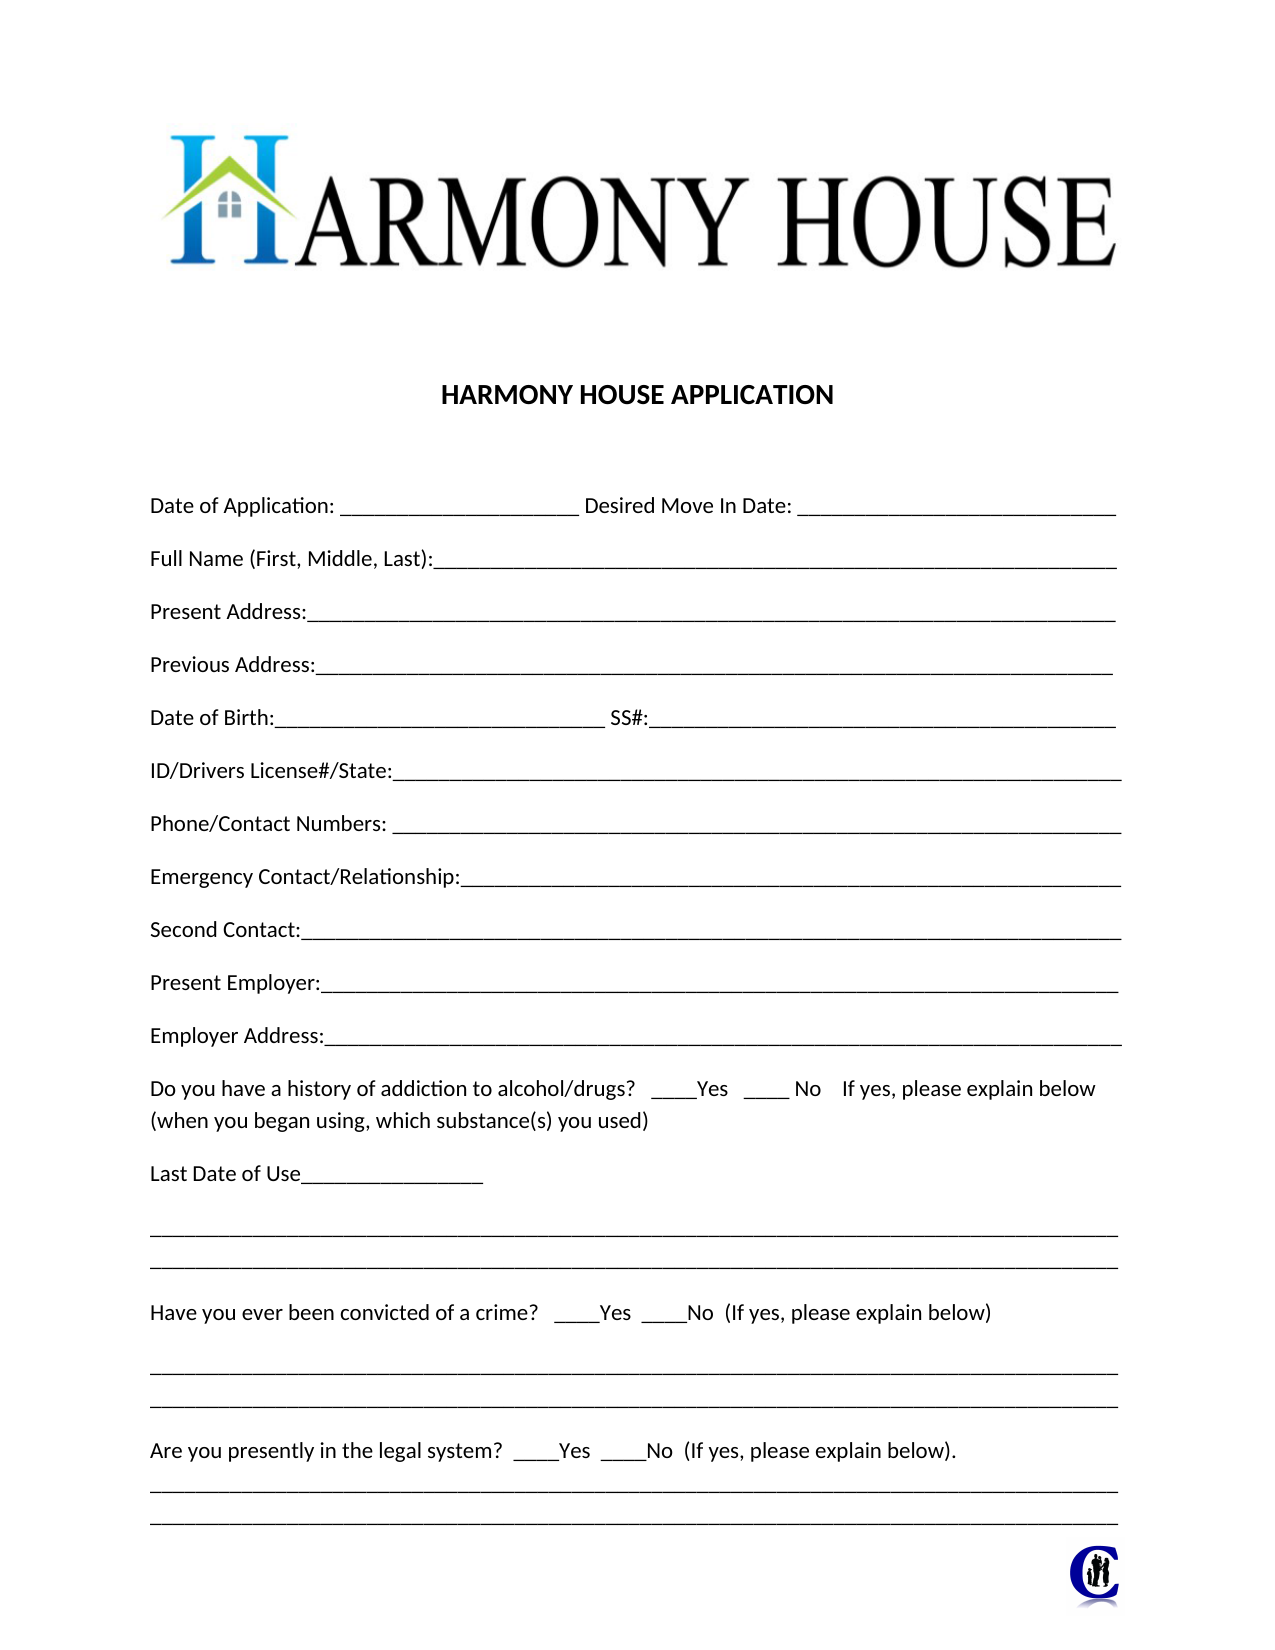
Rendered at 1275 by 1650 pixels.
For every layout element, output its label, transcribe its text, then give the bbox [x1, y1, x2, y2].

text Date of Birth:_____________________________ SS#:_________________________________________ [150, 703, 1125, 731]
picture [1065, 1537, 1125, 1616]
text Previous Address:______________________________________________________________________ [150, 650, 1125, 678]
text Last Date of Use________________ [150, 1159, 1125, 1187]
text Are you presently in the legal system? ____Yes ____No (If yes, please explain below). __________________________________________________________________________________________________________________________________________________________________________ [150, 1436, 1125, 1528]
text ID/Drivers License#/State:________________________________________________________________ [150, 756, 1125, 784]
text HARMONY HOUSE APPLICATION [150, 376, 1125, 412]
text Phone/Contact Numbers: ________________________________________________________________ [150, 809, 1125, 837]
text Emergency Contact/Relationship:__________________________________________________________ [150, 862, 1125, 890]
text Second Contact:________________________________________________________________________ [150, 915, 1125, 943]
text Full Name (First, Middle, Last):____________________________________________________________ [150, 544, 1125, 572]
text __________________________________________________________________________________________________________________________________________________________________________ [150, 1212, 1125, 1273]
text Present Employer:______________________________________________________________________ [150, 968, 1125, 996]
text Date of Application: _____________________ Desired Move In Date: ____________________________ [150, 491, 1125, 519]
text __________________________________________________________________________________________________________________________________________________________________________ [150, 1351, 1125, 1411]
text Employer Address:______________________________________________________________________ [150, 1021, 1125, 1049]
text Do you have a history of addiction to alcohol/drugs? ____Yes ____ No If yes, please explain below (when you began using, which substance(s) you used) [150, 1074, 1125, 1134]
text Have you ever been convicted of a crime? ____Yes ____No (If yes, please explain below) [150, 1298, 1125, 1326]
text Present Address:_______________________________________________________________________ [150, 597, 1125, 625]
